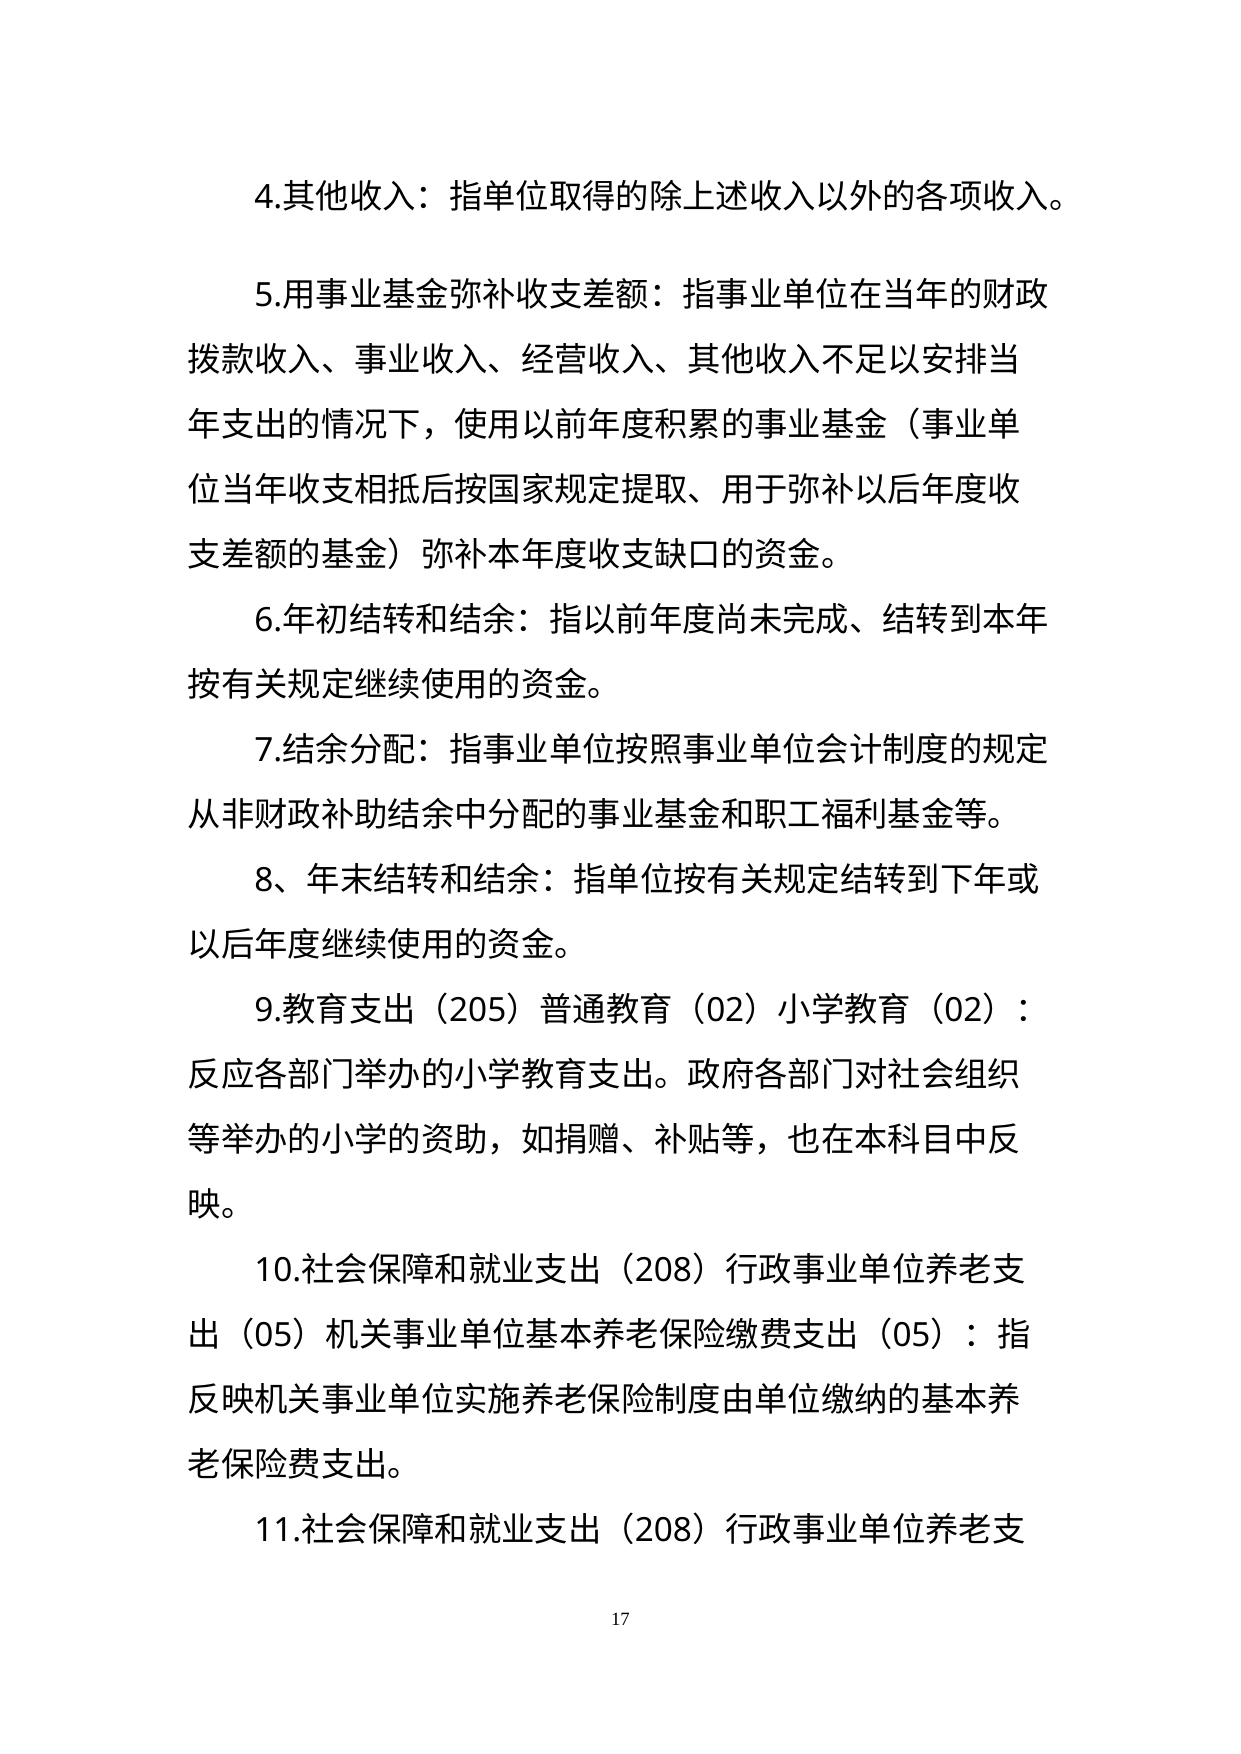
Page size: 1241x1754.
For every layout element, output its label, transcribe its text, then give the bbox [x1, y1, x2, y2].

text 8、年末结转和结余：指单位按有关规定结转到下年或以后年度继续使用的资金。 [187, 844, 1053, 974]
text 4.其他收入：指单位取得的除上述收入以外的各项收入。 [187, 162, 1053, 259]
text 10.社会保障和就业支出（208）行政事业单位养老支出（05）机关事业单位基本养老保险缴费支出（05）：指反映机关事业单位实施养老保险制度由单位缴纳的基本养老保险费支出。 [187, 1234, 1053, 1494]
text 6.年初结转和结余：指以前年度尚未完成、结转到本年按有关规定继续使用的资金。 [187, 584, 1053, 714]
text 9.教育支出（205）普通教育（02）小学教育（02）：反应各部门举办的小学教育支出。政府各部门对社会组织等举办的小学的资助，如捐赠、补贴等，也在本科目中反映。 [187, 974, 1053, 1234]
text 5.用事业基金弥补收支差额：指事业单位在当年的财政拨款收入、事业收入、经营收入、其他收入不足以安排当年支出的情况下，使用以前年度积累的事业基金（事业单位当年收支相抵后按国家规定提取、用于弥补以后年度收支差额的基金）弥补本年度收支缺口的资金。 [187, 259, 1053, 584]
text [187, 1494, 1053, 1559]
text 7.结余分配：指事业单位按照事业单位会计制度的规定从非财政补助结余中分配的事业基金和职工福利基金等。 [187, 714, 1053, 844]
